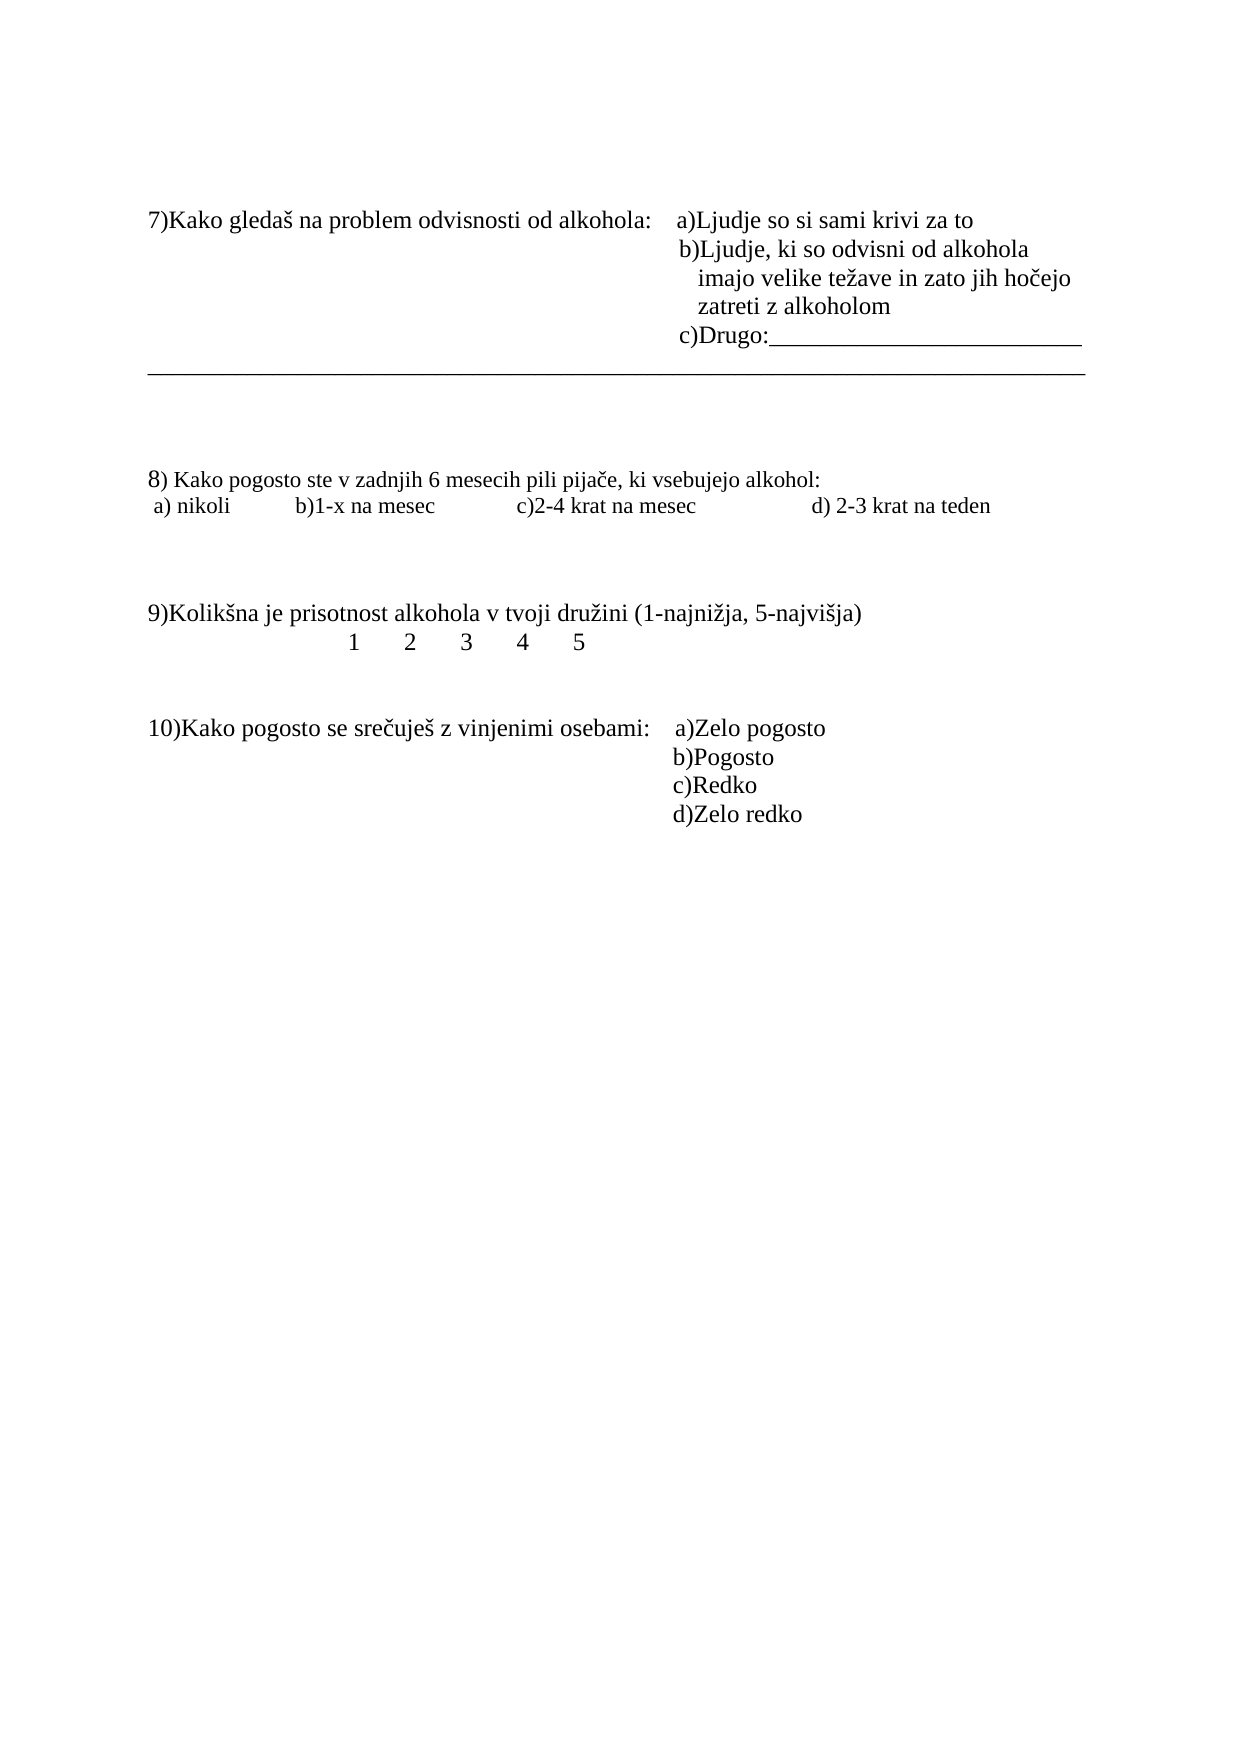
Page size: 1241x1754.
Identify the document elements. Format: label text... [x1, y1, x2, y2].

text 8) Kako pogosto ste v zadnjih 6 mesecih pili pijače, ki vsebujejo alkohol: [148, 464, 1093, 493]
text 1 2 3 4 5 [148, 627, 1093, 656]
text zatreti z alkoholom [148, 291, 1093, 320]
text d)Zelo redko [148, 799, 1093, 828]
text 7)Kako gledaš na problem odvisnosti od alkohola: a)Ljudje so si sami krivi za to [148, 205, 1093, 234]
text 10)Kako pogosto se srečuješ z vinjenimi osebami: a)Zelo pogosto [148, 713, 1093, 742]
text b)Pogosto [148, 742, 1093, 771]
text a) nikoli b)1-x na mesec c)2-4 krat na mesec d) 2-3 krat na teden [148, 493, 1093, 519]
text imajo velike težave in zato jih hočejo [148, 263, 1093, 291]
text 9)Kolikšna je prisotnost alkohola v tvoji družini (1-najnižja, 5-najvišja) [148, 598, 1093, 627]
text b)Ljudje, ki so odvisni od alkohola [148, 234, 1093, 263]
text c)Drugo:_________________________ [148, 320, 1093, 349]
text ___________________________________________________________________________ [148, 349, 1093, 378]
text c)Redko [148, 771, 1093, 799]
